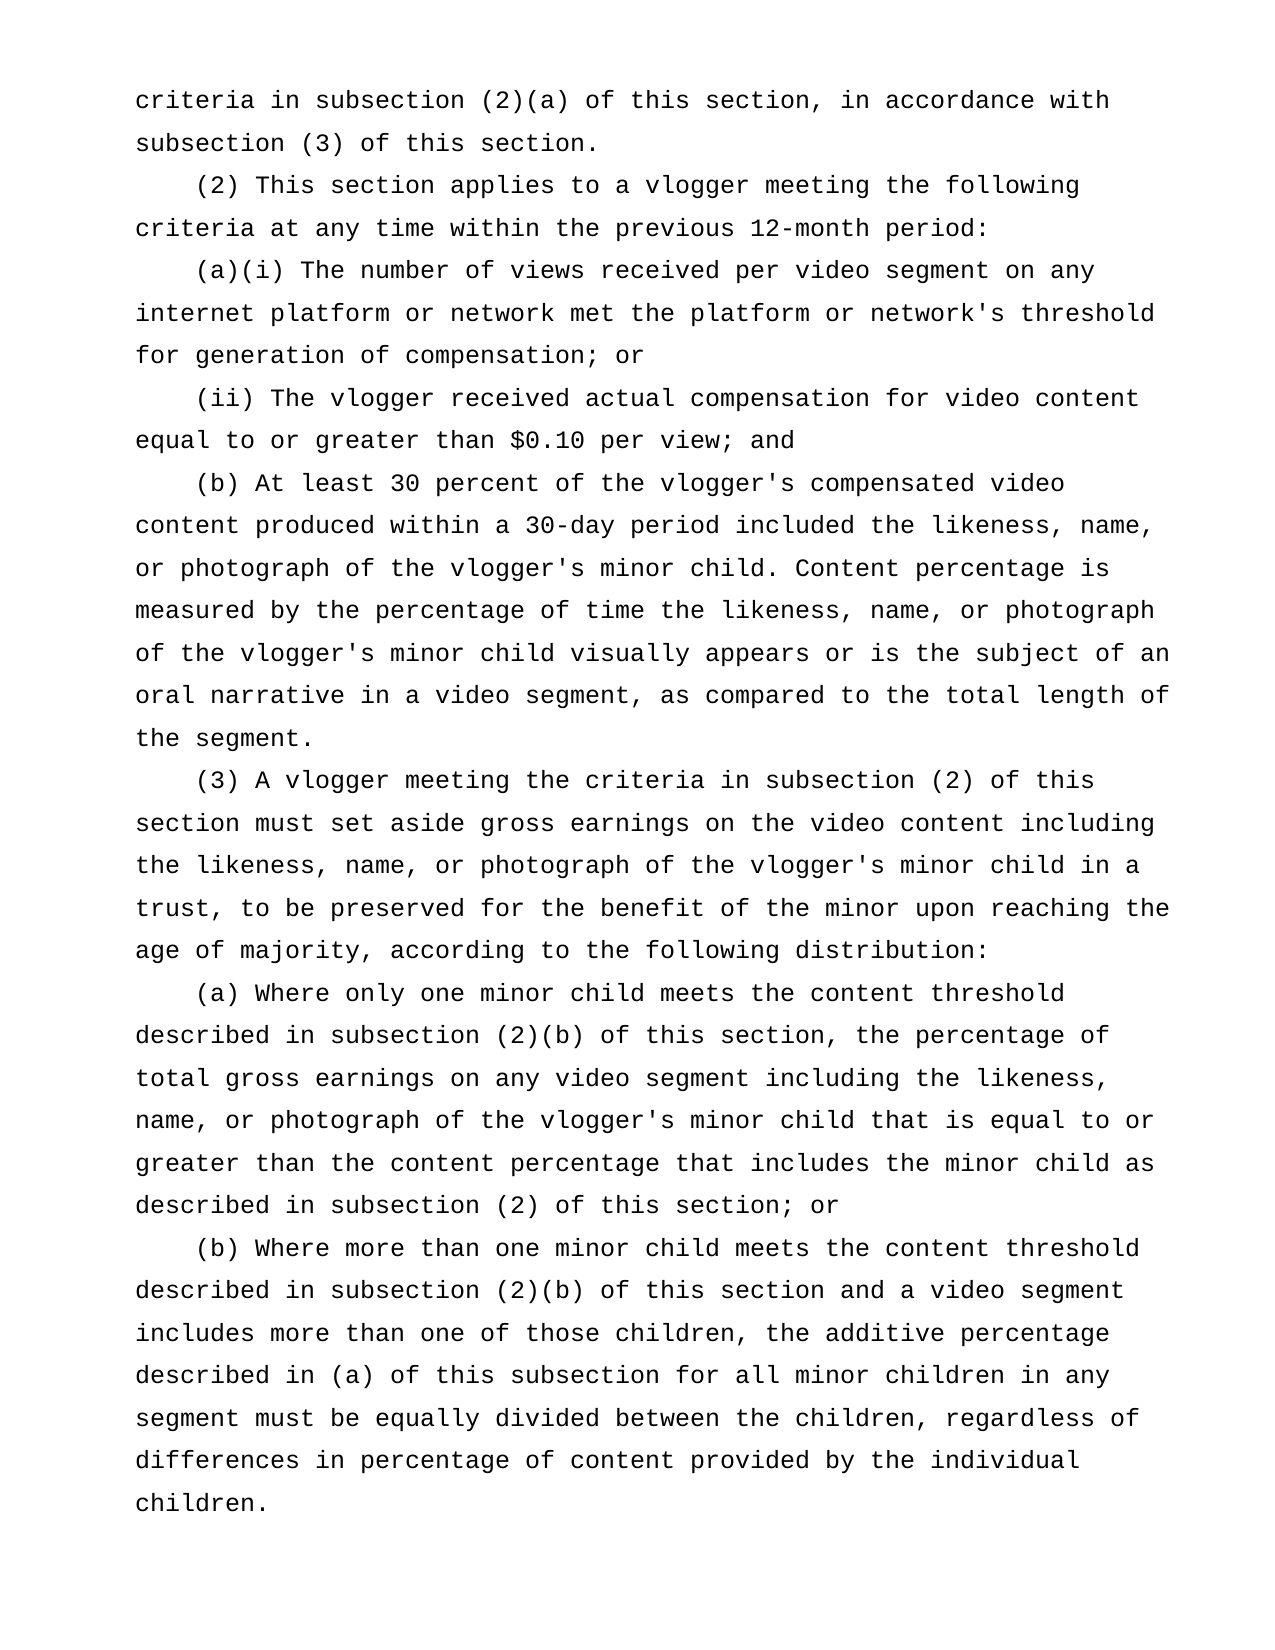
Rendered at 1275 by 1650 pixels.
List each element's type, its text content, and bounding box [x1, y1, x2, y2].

text (ii) The vlogger received actual compensation for video content equal to or greater than $0.10 per view; and [135, 372, 1170, 457]
text (3) A vlogger meeting the criteria in subsection (2) of this section must set aside gross earnings on the video content including the likeness, name, or photograph of the vlogger's minor child in a trust, to be preserved for the benefit of the minor upon reaching the age of majority, according to the following distribution: [135, 755, 1170, 967]
text (2) This section applies to a vlogger meeting the following criteria at any time within the previous 12-month period: [135, 160, 1170, 245]
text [135, 75, 1170, 160]
text (b) Where more than one minor child meets the content threshold described in subsection (2)(b) of this section and a video segment includes more than one of those children, the additive percentage described in (a) of this subsection for all minor children in any segment must be equally divided between the children, regardless of differences in percentage of content provided by the individual children. [135, 1222, 1170, 1520]
text (a)(i) The number of views received per video segment on any internet platform or network met the platform or network's threshold for generation of compensation; or [135, 245, 1170, 372]
text (b) At least 30 percent of the vlogger's compensated video content produced within a 30-day period included the likeness, name, or photograph of the vlogger's minor child. Content percentage is measured by the percentage of time the likeness, name, or photograph of the vlogger's minor child visually appears or is the subject of an oral narrative in a video segment, as compared to the total length of the segment. [135, 457, 1170, 755]
text (a) Where only one minor child meets the content threshold described in subsection (2)(b) of this section, the percentage of total gross earnings on any video segment including the likeness, name, or photograph of the vlogger's minor child that is equal to or greater than the content percentage that includes the minor child as described in subsection (2) of this section; or [135, 967, 1170, 1222]
